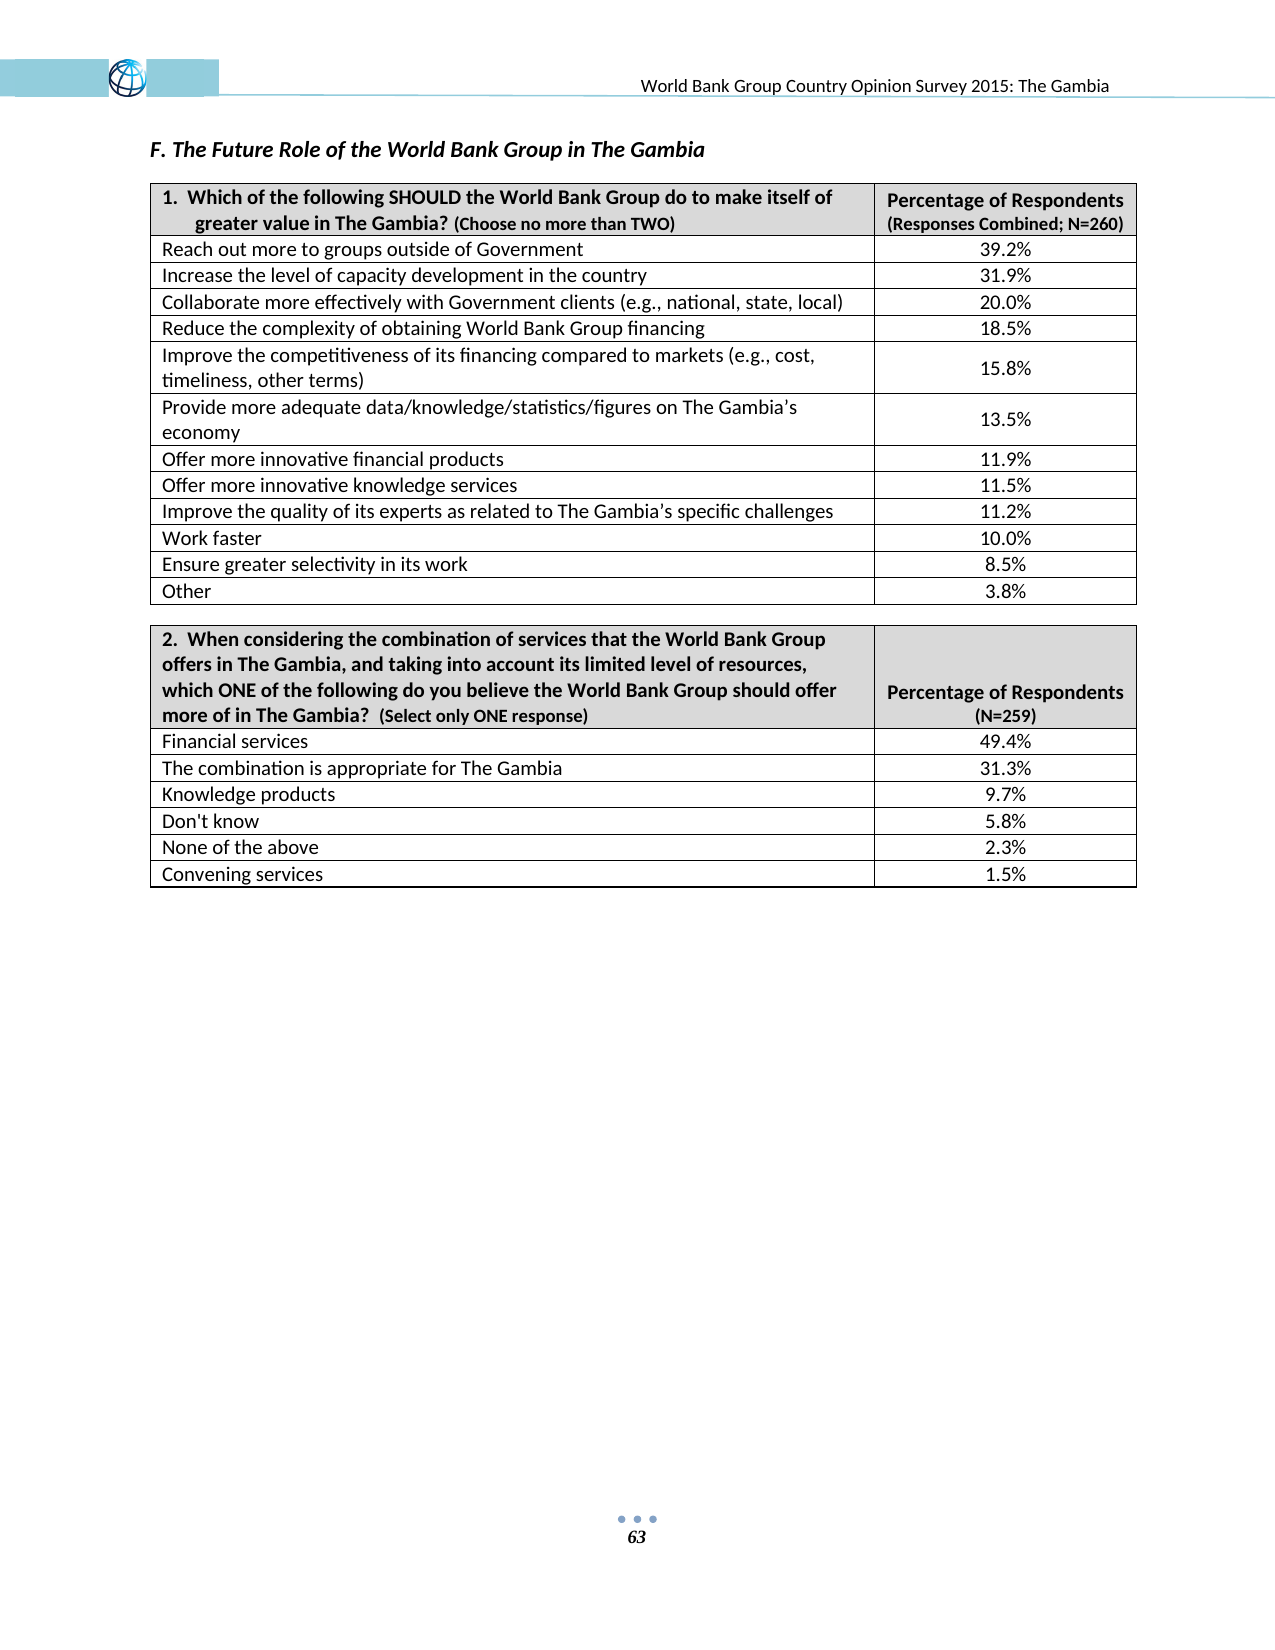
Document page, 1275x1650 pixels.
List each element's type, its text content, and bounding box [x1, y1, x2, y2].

table_cell Convening services [151, 861, 874, 886]
table_cell Offer more innovative financial products [151, 446, 874, 471]
table_cell Provide more adequate data/knowledge/statistics/figures on The Gambia’s economy [151, 394, 874, 445]
table_cell The combination is appropriate for The Gambia [151, 755, 874, 781]
table_cell Financial services [151, 729, 874, 754]
table_cell Reach out more to groups outside of Government [151, 236, 874, 262]
table_cell Reduce the complexity of obtaining World Bank Group financing [151, 316, 874, 341]
table_cell 11.9% [875, 446, 1136, 471]
table_cell Other [151, 578, 874, 603]
table_cell 11.2% [875, 499, 1136, 524]
table_header Percentage of Respondents (N=259) [875, 626, 1136, 728]
table_cell 15.8% [875, 342, 1136, 393]
table_header Percentage of Respondents (Responses Combined; N=260) [875, 184, 1136, 235]
table_cell Knowledge products [151, 782, 874, 807]
table_cell Don't know [151, 808, 874, 833]
table_cell 2.3% [875, 835, 1136, 860]
table_cell Offer more innovative knowledge services [151, 472, 874, 498]
table_cell 11.5% [875, 472, 1136, 498]
table_cell Increase the level of capacity development in the country [151, 263, 874, 288]
table_cell 31.3% [875, 755, 1136, 781]
picture [108, 59, 147, 97]
table_cell Improve the competitiveness of its financing compared to markets (e.g., cost, timeliness, other terms) [151, 342, 874, 393]
table_cell Work faster [151, 525, 874, 551]
table_cell 39.2% [875, 236, 1136, 262]
table_cell Ensure greater selectivity in its work [151, 552, 874, 577]
table_cell 20.0% [875, 289, 1136, 314]
table_cell 3.8% [875, 578, 1136, 603]
table_header 2. When considering the combination of services that the World Bank Group offers in The Gambia, and taking into account its limited level of resources, which ONE of the following do you believe the World Bank Group should offer more of in The Gambia? (Select only ONE response) [151, 626, 874, 728]
text F. The Future Role of the World Bank Group in The Gambia [150, 135, 1125, 163]
table_cell 5.8% [875, 808, 1136, 833]
table_cell Collaborate more effectively with Government clients (e.g., national, state, local) [151, 289, 874, 314]
table_cell 8.5% [875, 552, 1136, 577]
table_cell 18.5% [875, 316, 1136, 341]
table_cell 9.7% [875, 782, 1136, 807]
table_cell 1.5% [875, 861, 1136, 886]
table_cell 13.5% [875, 394, 1136, 445]
table_cell None of the above [151, 835, 874, 860]
table_header 1. Which of the following SHOULD the World Bank Group do to make itself of greater value in The Gambia? (Choose no more than TWO) [151, 184, 874, 235]
table_cell Improve the quality of its experts as related to The Gambia’s specific challenges [151, 499, 874, 524]
table_cell 49.4% [875, 729, 1136, 754]
table_cell 10.0% [875, 525, 1136, 551]
table_cell 31.9% [875, 263, 1136, 288]
